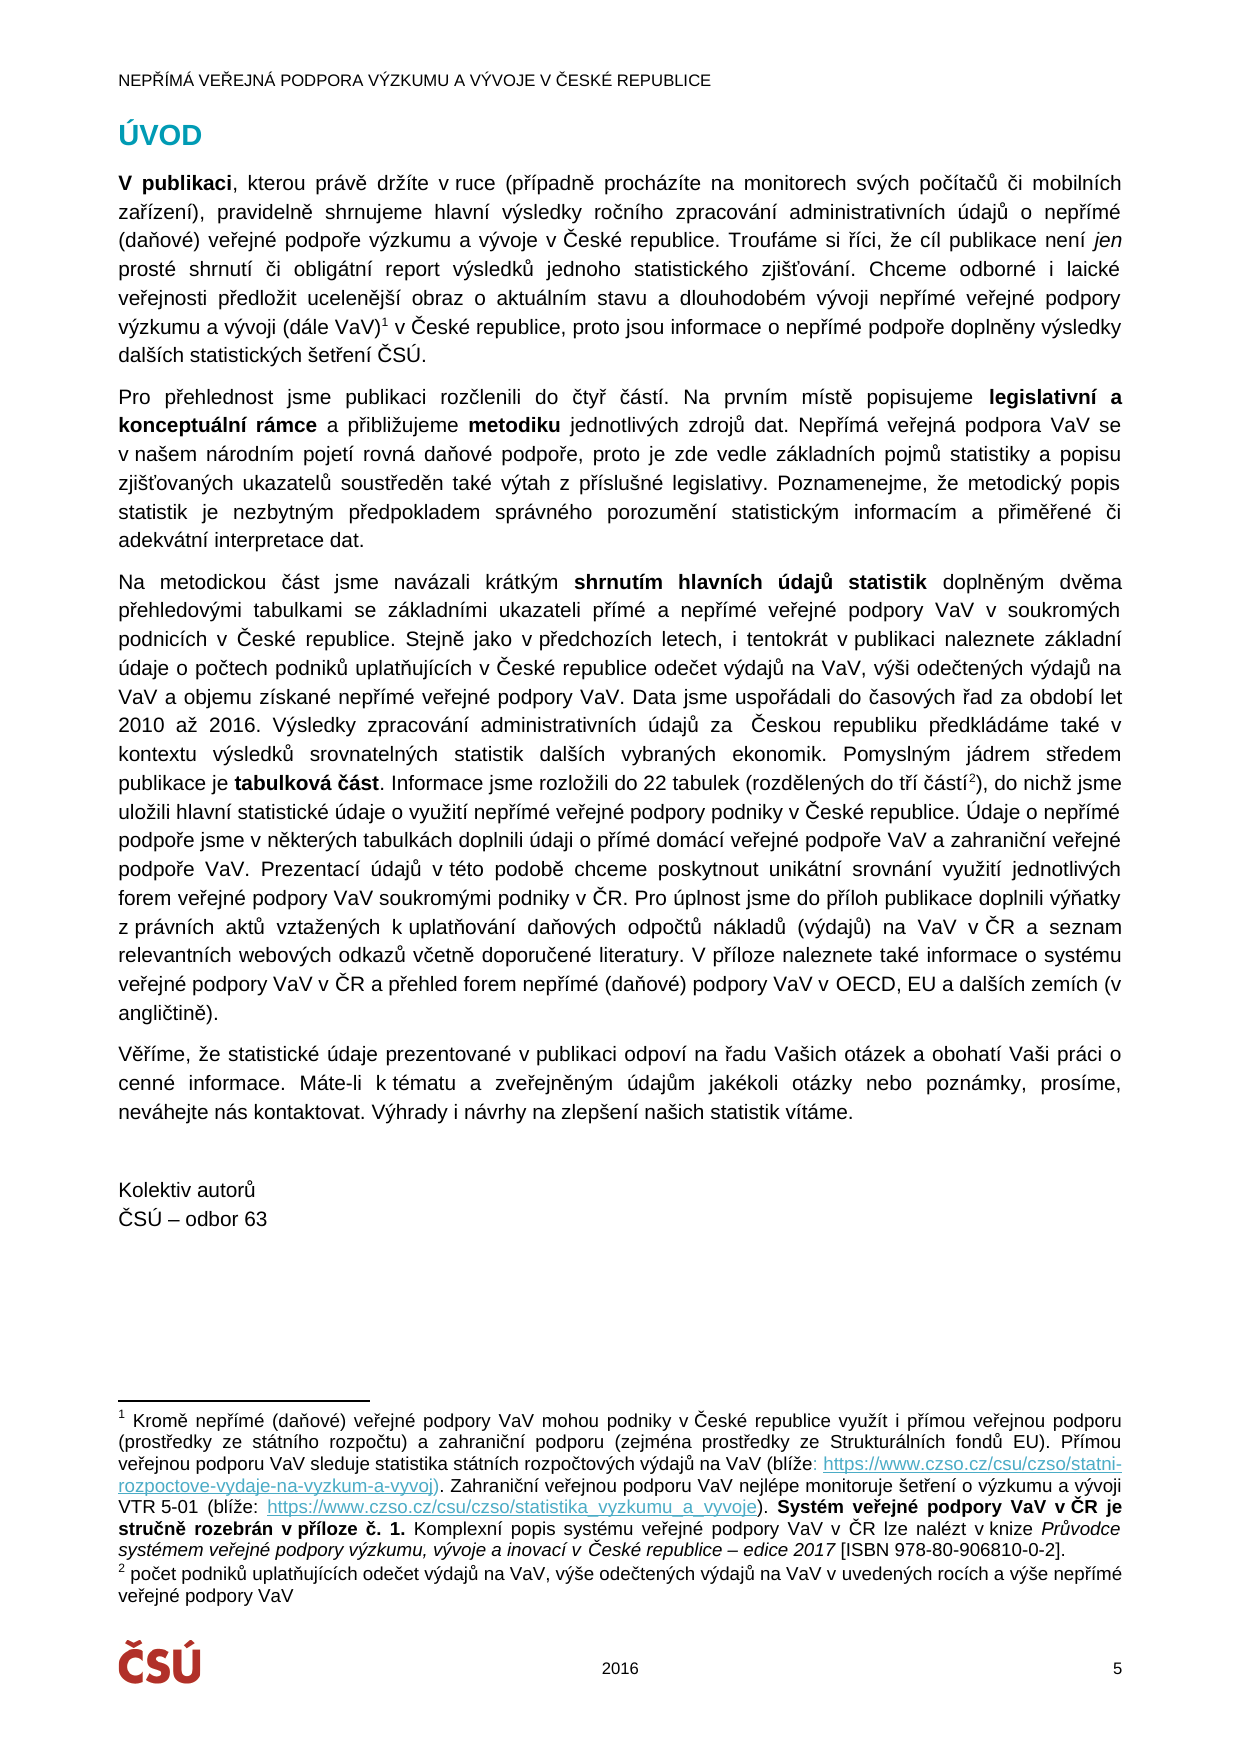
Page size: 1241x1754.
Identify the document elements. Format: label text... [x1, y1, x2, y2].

text Věříme, že statistické údaje prezentované v publikaci odpoví na řadu Vašich otázek a obohatí Vaši práci o cenné informace. Máte-li k tématu a zveřejněným údajům jakékoli otázky nebo poznámky, prosíme, neváhejte nás kontaktovat. Výhrady i návrhy na zlepšení našich statistik vítáme. [118, 1042, 1122, 1123]
text V publikaci, kterou právě držíte v ruce (případně procházíte na monitorech svých počítačů či mobilních zařízení), pravidelně shrnujeme hlavní výsledky ročního zpracování administrativních údajů o nepřímé (daňové) veřejné podpoře výzkumu a vývoje v České republice. Troufáme si říci, že cíl publikace není jen prosté shrnutí či obligátní report výsledků jednoho statistického zjišťování. Chceme odborné i laické veřejnosti předložit ucelenější obraz o aktuálním stavu a dlouhodobém vývoji nepřímé veřejné podpory výzkumu a vývoji (dále VaV) v České republice, proto jsou informace o nepřímé podpoře doplněny výsledky dalších statistických šetření ČSÚ. [118, 171, 1122, 367]
text Na metodickou část jsme navázali krátkým shrnutím hlavních údajů statistik doplněným dvěma přehledovými tabulkami se základními ukazateli přímé a nepřímé veřejné podpory VaV v soukromých podnicích v České republice. Stejně jako v předchozích letech, i tentokrát v publikaci naleznete základní údaje o počtech podniků uplatňujících v České republice odečet výdajů na VaV, výši odečtených výdajů na VaV a objemu získané nepřímé veřejné podpory VaV. Data jsme uspořádali do časových řad za období let 2010 až 2016. Výsledky zpracování administrativních údajů za Českou republiku předkládáme také v kontextu výsledků srovnatelných statistik dalších vybraných ekonomik. Pomyslným jádrem středem publikace je tabulková část. Informace jsme rozložili do 22 tabulek (rozdělených do tří částí), do nichž jsme uložili hlavní statistické údaje o využití nepřímé veřejné podpory podniky v České republice. Údaje o nepřímé podpoře jsme v některých tabulkách doplnili údaji o přímé domácí veřejné podpoře VaV a zahraniční veřejné podpoře VaV. Prezentací údajů v této podobě chceme poskytnout unikátní srovnání využití jednotlivých forem veřejné podpory VaV soukromými podniky v ČR. Pro úplnost jsme do příloh publikace doplnili výňatky z právních aktů vztažených k uplatňování daňových odpočtů nákladů (výdajů) na VaV v ČR a seznam relevantních webových odkazů včetně doporučené literatury. V příloze naleznete také informace o systému veřejné podpory VaV v ČR a přehled forem nepřímé (daňové) podpory VaV v OECD, EU a dalších zemích (v angličtině). [118, 569, 1122, 1025]
text Pro přehlednost jsme publikaci rozčlenili do čtyř částí. Na prvním místě popisujeme legislativní a konceptuální rámce a přibližujeme metodiku jednotlivých zdrojů dat. Nepřímá veřejná podpora VaV se v našem národním pojetí rovná daňové podpoře, proto je zde vedle základních pojmů statistiky a popisu zjišťovaných ukazatelů soustředěn také výtah z příslušné legislativy. Poznamenejme, že metodický popis statistik je nezbytným předpokladem správného porozumění statistickým informacím a přiměřené či adekvátní interpretace dat. [118, 384, 1122, 552]
text ČSÚ – odbor 63 [118, 1207, 1122, 1231]
picture [118, 1640, 200, 1684]
text Kolektiv autorů [118, 1178, 1122, 1202]
subtitle ÚVOD [118, 118, 1122, 152]
